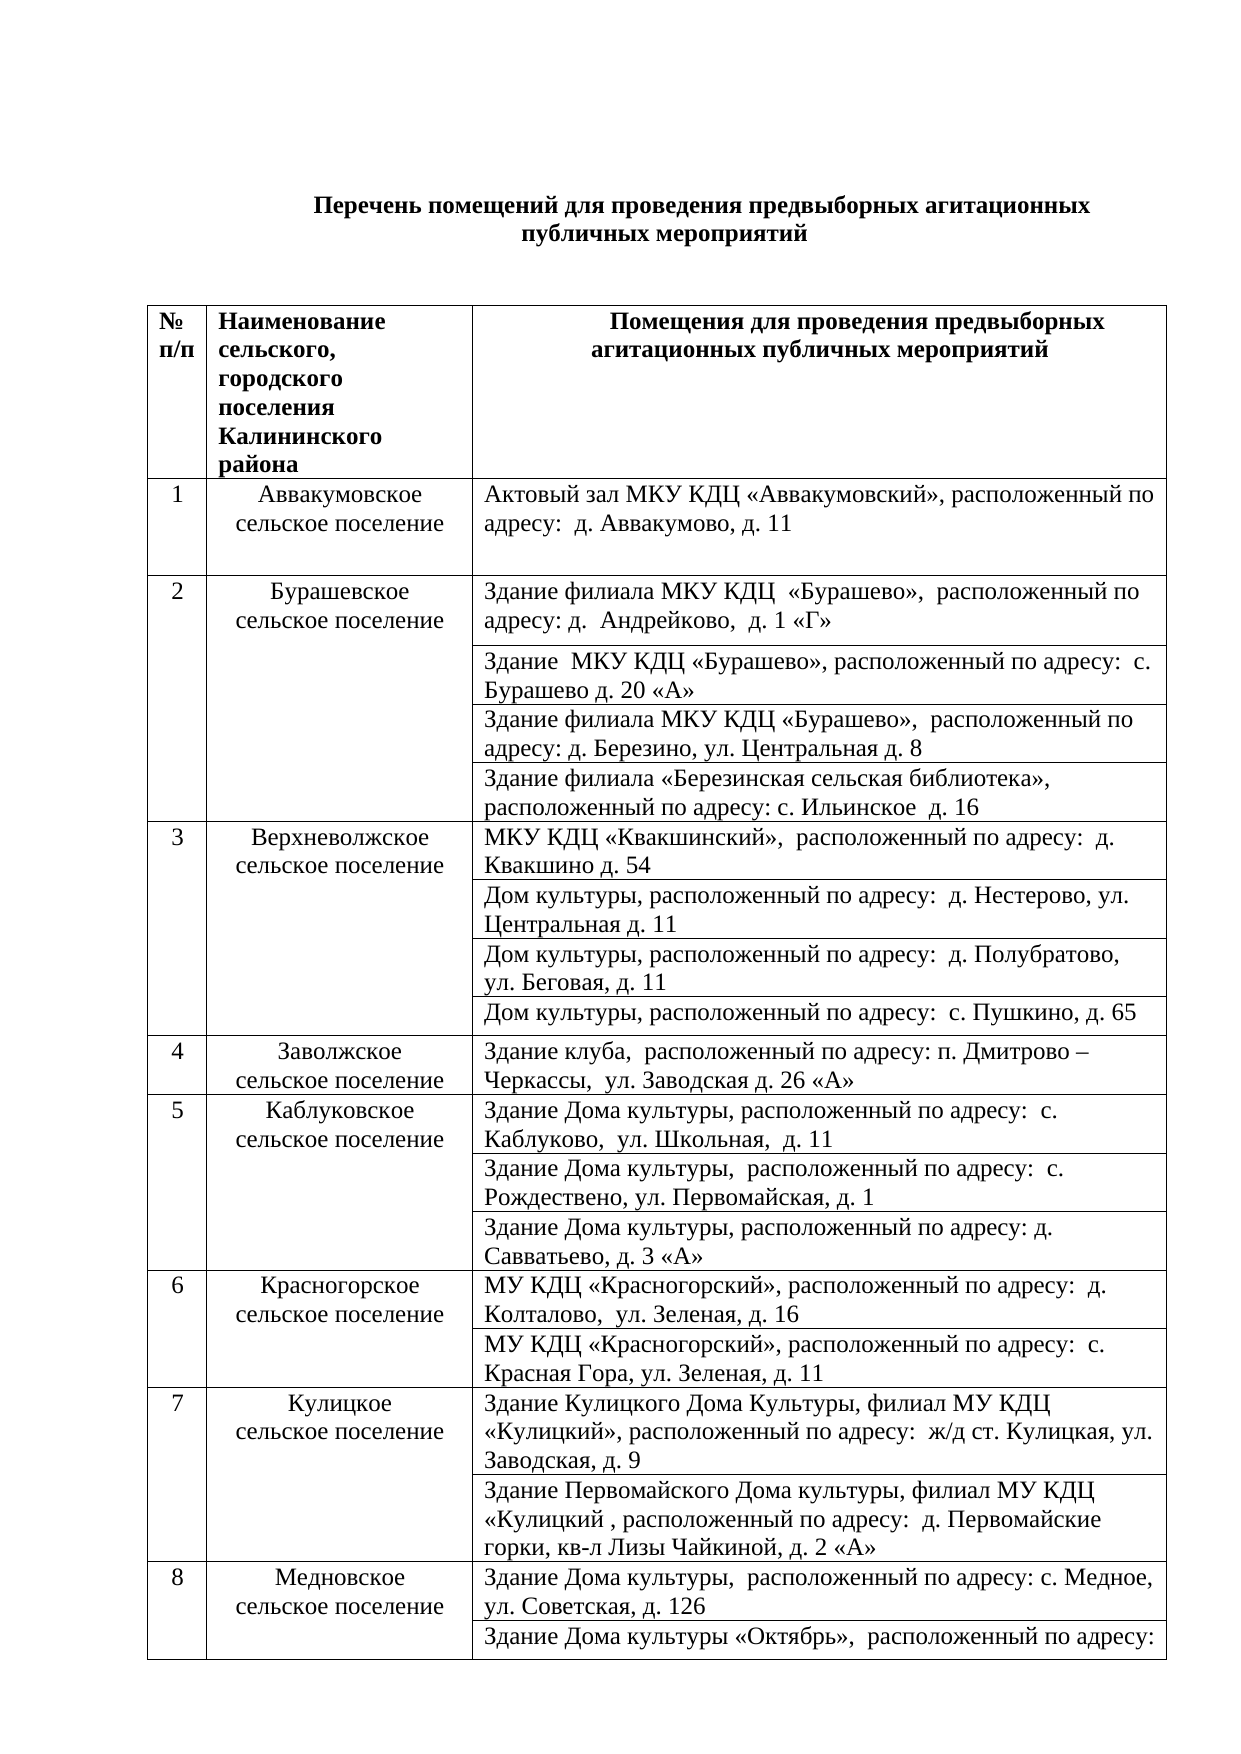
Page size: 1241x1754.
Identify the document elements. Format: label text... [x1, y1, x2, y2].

table_cell Здание Дома культуры, расположенный по адресу: с. Медное, ул. Советская, д. 126 [473, 1562, 1166, 1620]
table_cell Здание Дома культуры, расположенный по адресу: д. Савватьево, д. 3 «А» [473, 1212, 1166, 1269]
table_cell Бурашевское сельское поселение [207, 576, 472, 821]
text Перечень помещений для проведения предвыборных агитационных публичных мероприятий [177, 190, 1152, 247]
table_cell 4 [148, 1036, 206, 1094]
table_cell 3 [148, 822, 206, 1035]
table_cell Здание филиала МКУ КДЦ «Бурашево», расположенный по адресу: д. Андрейково, д. 1 «Г» [473, 576, 1166, 645]
table_cell Красногорское сельское поселение [207, 1271, 472, 1387]
table_cell 5 [148, 1095, 206, 1269]
table_cell 1 [148, 479, 206, 575]
table_header Наименование сельского, городского поселения Калининского района [207, 306, 472, 478]
table_cell Здание Дома культуры, расположенный по адресу: с. Рождествено, ул. Первомайская, д. 1 [473, 1154, 1166, 1211]
table_cell Здание МКУ КДЦ «Бурашево», расположенный по адресу: с. Бурашево д. 20 «А» [473, 646, 1166, 703]
table_cell Здание Кулицкого Дома Культуры, филиал МУ КДЦ «Кулицкий», расположенный по адресу: ж/д ст. Кулицкая, ул. Заводская, д. 9 [473, 1388, 1166, 1474]
table_cell Здание Первомайского Дома культуры, филиал МУ КДЦ «Кулицкий , расположенный по адресу: д. Первомайские горки, кв-л Лизы Чайкиной, д. 2 «А» [473, 1475, 1166, 1561]
table_cell Заволжское сельское поселение [207, 1036, 472, 1094]
table_cell Медновское сельское поселение [207, 1562, 472, 1659]
table_cell МУ КДЦ «Красногорский», расположенный по адресу: с. Красная Гора, ул. Зеленая, д. 11 [473, 1329, 1166, 1387]
table_cell Здание клуба, расположенный по адресу: п. Дмитрово – Черкассы, ул. Заводская д. 26 «А» [473, 1036, 1166, 1094]
table_cell 2 [148, 576, 206, 821]
table_cell Верхневолжское сельское поселение [207, 822, 472, 1035]
table_header № п/п [148, 306, 206, 478]
table_cell МКУ КДЦ «Квакшинский», расположенный по адресу: д. Квакшино д. 54 [473, 822, 1166, 879]
table_cell Актовый зал МКУ КДЦ «Аввакумовский», расположенный по адресу: д. Аввакумово, д. 11 [473, 479, 1166, 575]
table_header Помещения для проведения предвыборных агитационных публичных мероприятий [473, 306, 1166, 478]
table_cell Дом культуры, расположенный по адресу: д. Полубратово, ул. Беговая, д. 11 [473, 939, 1166, 996]
table_cell Здание филиала МКУ КДЦ «Бурашево», расположенный по адресу: д. Березино, ул. Центральная д. 8 [473, 705, 1166, 762]
table_cell Кулицкое сельское поселение [207, 1388, 472, 1561]
table_cell Дом культуры, расположенный по адресу: с. Пушкино, д. 65 [473, 997, 1166, 1035]
table_cell Аввакумовское сельское поселение [207, 479, 472, 575]
table_cell МУ КДЦ «Красногорский», расположенный по адресу: д. Колталово, ул. Зеленая, д. 16 [473, 1271, 1166, 1328]
table_cell 6 [148, 1271, 206, 1387]
table_cell Здание Дома культуры, расположенный по адресу: с. Каблуково, ул. Школьная, д. 11 [473, 1095, 1166, 1152]
table_cell 8 [148, 1562, 206, 1659]
table_cell Дом культуры, расположенный по адресу: д. Нестерово, ул. Центральная д. 11 [473, 880, 1166, 938]
table_cell Каблуковское сельское поселение [207, 1095, 472, 1269]
table_cell 7 [148, 1388, 206, 1561]
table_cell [473, 1621, 1166, 1659]
table_cell Здание филиала «Березинская сельская библиотека», расположенный по адресу: с. Ильинское д. 16 [473, 763, 1166, 821]
